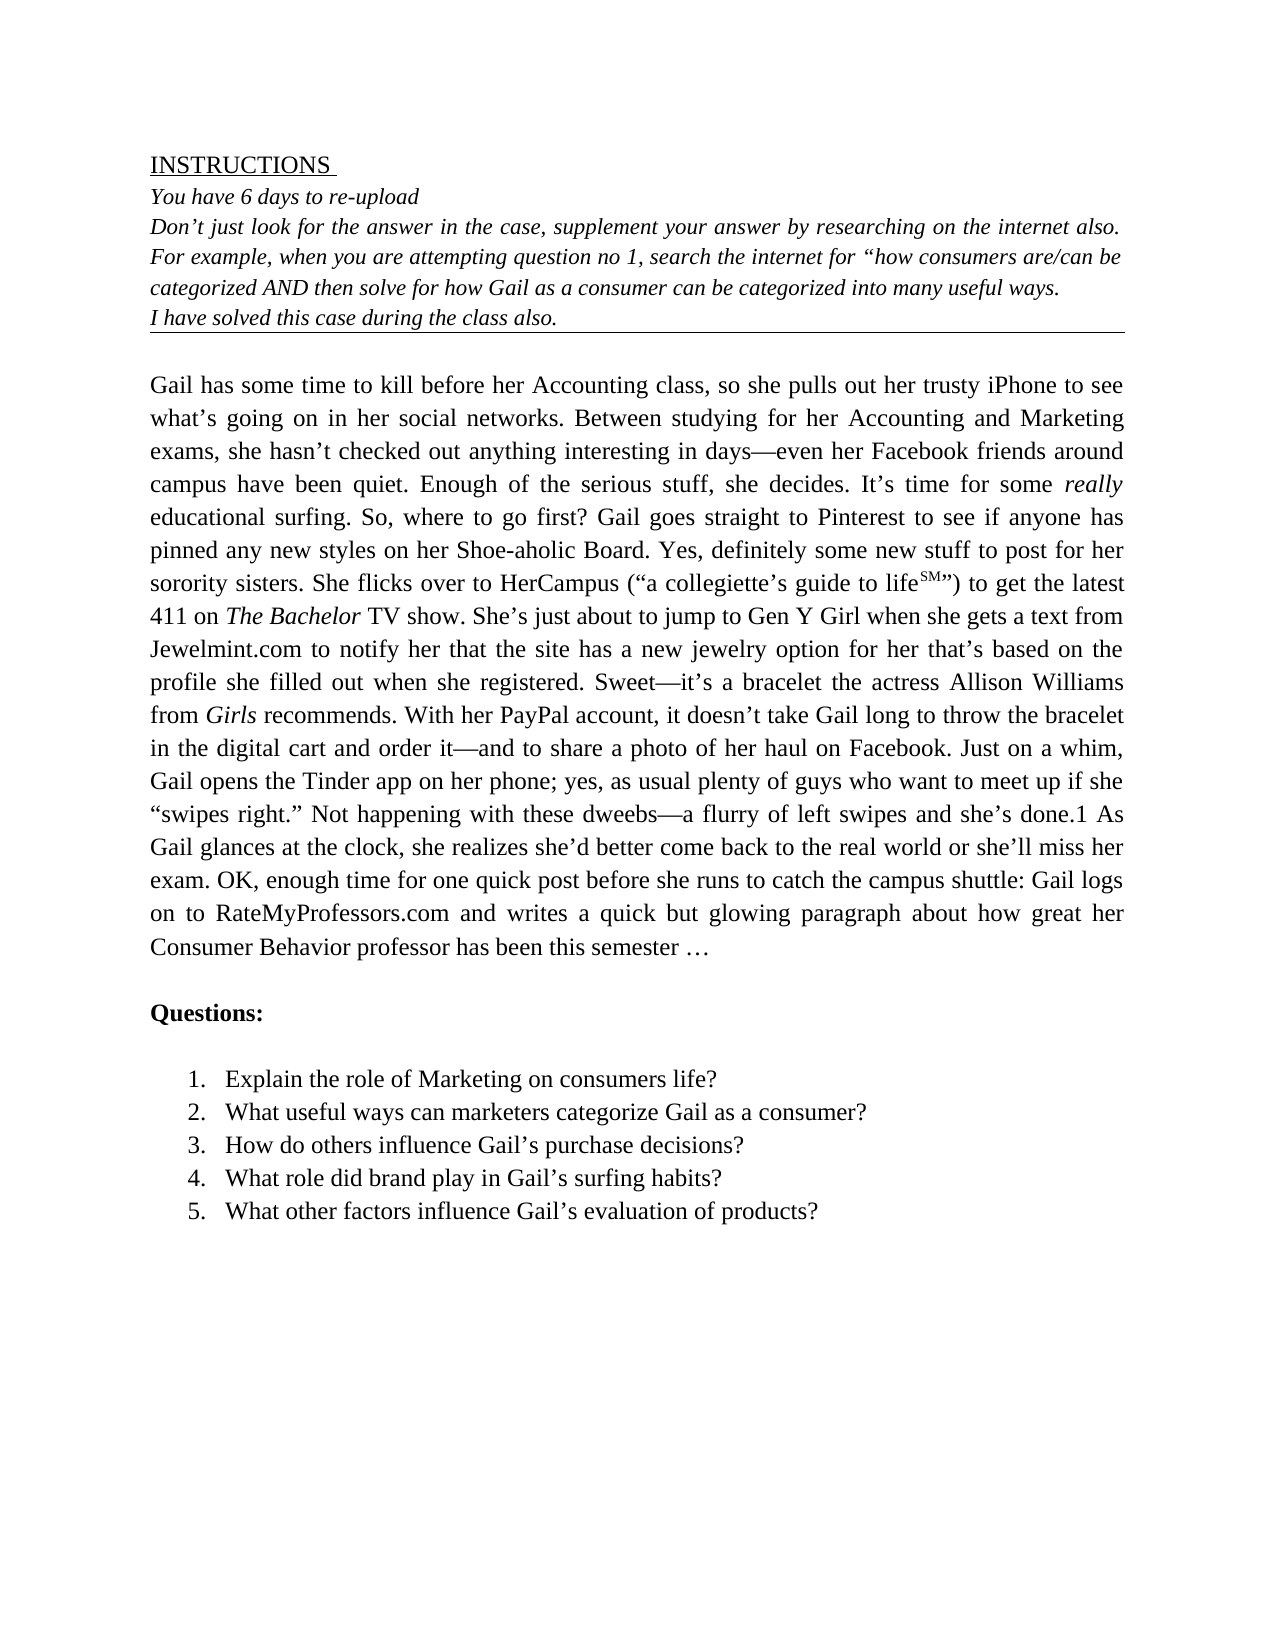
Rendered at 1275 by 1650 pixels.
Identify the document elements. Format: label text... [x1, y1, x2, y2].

list What role did brand play in Gail’s surfing habits? [187, 1163, 1125, 1191]
text Gail has some time to kill before her Accounting class, so she pulls out her trusty iPhone to see what’s going on in her social networks. Between studying for her Accounting and Marketing exams, she hasn’t checked out anything interesting in days—even her Facebook friends around campus have been quiet. Enough of the serious stuff, she decides. It’s time for some really educational surfing. So, where to go first? Gail goes straight to Pinterest to see if anyone has pinned any new styles on her Shoe-aholic Board. Yes, definitely some new stuff to post for her sorority sisters. She flicks over to HerCampus (“a collegiette’s guide to lifeSM”) to get the latest 411 on The Bachelor TV show. She’s just about to jump to Gen Y Girl when she gets a text from Jewelmint.com to notify her that the site has a new jewelry option for her that’s based on the profile she filled out when she registered. Sweet—it’s a bracelet the actress Allison Williams from Girls recommends. With her PayPal account, it doesn’t take Gail long to throw the bracelet in the digital cart and order it—and to share a photo of her haul on Facebook. Just on a whim, Gail opens the Tinder app on her phone; yes, as usual plenty of guys who want to meet up if she “swipes right.” Not happening with these dweebs—a flurry of left swipes and she’s done.1 As Gail glances at the clock, she realizes she’d better come back to the real world or she’ll miss her exam. OK, enough time for one quick post before she runs to catch the campus shuttle: Gail logs on to RateMyProfessors.com and writes a quick but glowing paragraph about how great her Consumer Behavior professor has been this semester … [150, 370, 1125, 960]
list What other factors influence Gail’s evaluation of products? [187, 1196, 1125, 1224]
text I have solved this case during the class also. [150, 304, 1125, 332]
text Don’t just look for the answer in the case, supplement your answer by researching on the internet also. For example, when you are attempting question no 1, search the internet for “how consumers are/can be categorized AND then solve for how Gail as a consumer can be categorized into many useful ways. [150, 213, 1125, 300]
text INSTRUCTIONS [150, 150, 1125, 179]
list What useful ways can marketers categorize Gail as a consumer? [187, 1097, 1125, 1125]
list Explain the role of Marketing on consumers life? [187, 1064, 1125, 1092]
text You have 6 days to re-upload [150, 183, 1125, 209]
text Questions: [150, 998, 1125, 1026]
list How do others influence Gail’s purchase decisions? [187, 1130, 1125, 1158]
